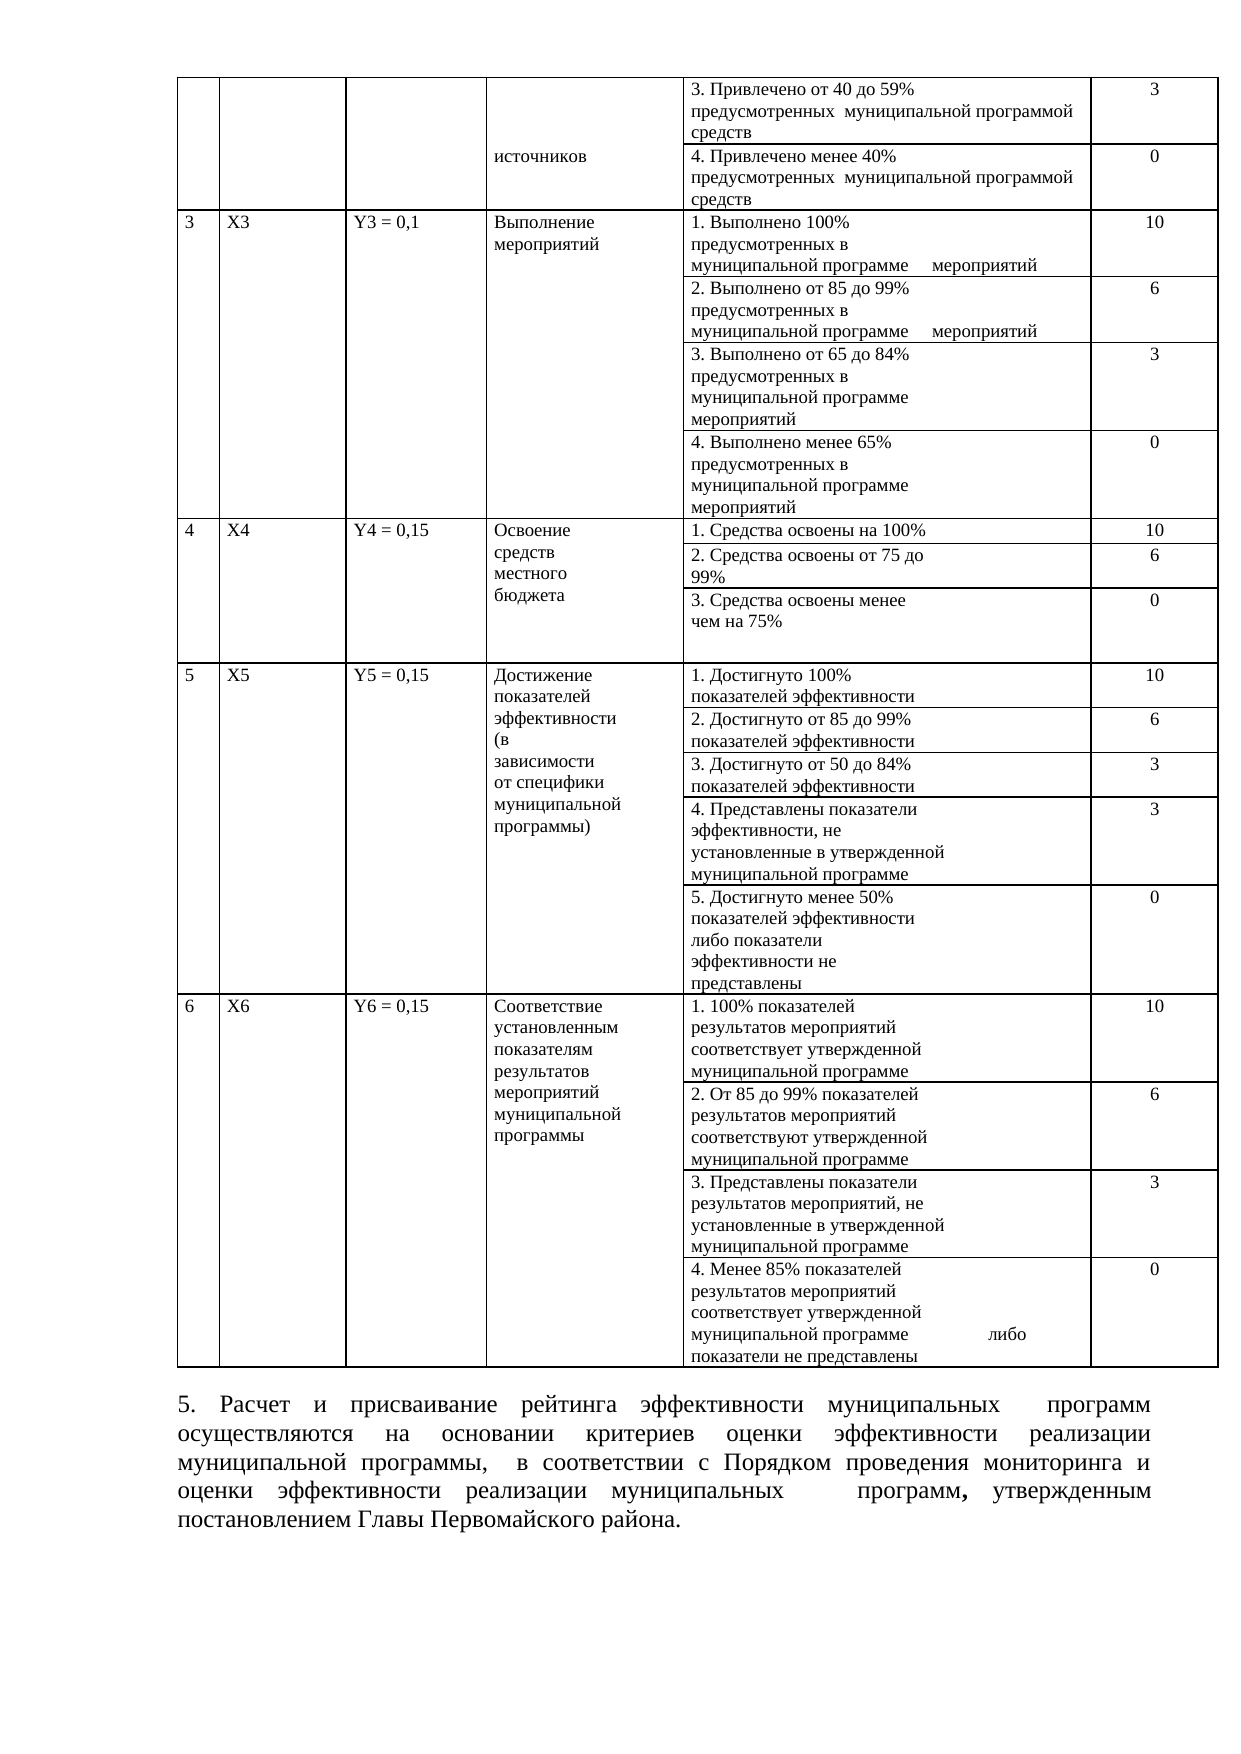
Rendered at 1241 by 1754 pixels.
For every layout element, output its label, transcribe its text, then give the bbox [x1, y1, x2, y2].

table_cell 4 [178, 519, 219, 662]
table_cell Y6 = 0,15 [347, 995, 486, 1366]
table_cell 0 [1092, 431, 1217, 517]
table_cell Y3 = 0,1 [347, 211, 486, 517]
table_cell 10 [1092, 519, 1217, 542]
table_cell Достижение показателей эффективности (в зависимости от специфики муниципальной программы) [487, 664, 683, 993]
table_cell 2. От 85 до 99% показателей результатов мероприятий соответствуют утвержденной муниципальной программе [684, 1083, 1090, 1169]
table_cell Х5 [220, 664, 345, 993]
table_cell 1. Выполнено 100% предусмотренных в муниципальной программе мероприятий [684, 211, 1090, 276]
table_cell Освоение средств местного бюджета [487, 519, 683, 662]
table_cell Х6 [220, 995, 345, 1366]
table_cell 1. Средства освоены на 100% [684, 519, 1090, 542]
table_cell 10 [1092, 995, 1217, 1081]
table_cell 4. Привлечено менее 40% предусмотренных муниципальной программой средств [684, 145, 1090, 209]
table_cell 10 [1092, 211, 1217, 276]
table_cell 3 [1092, 798, 1217, 884]
table_cell 6 [178, 995, 219, 1366]
table_cell Y5 = 0,15 [347, 664, 486, 993]
table_cell 2. Средства освоены от 75 до 99% [684, 544, 1090, 587]
table_cell 3. Достигнуто от 50 до 84% показателей эффективности [684, 753, 1090, 796]
text 5. Расчет и присваивание рейтинга эффективности муниципальных программ осуществляются на основании критериев оценки эффективности реализации муниципальной программы, в соответствии с Порядком проведения мониторинга и оценки эффективности реализации муниципальных программ, утвержденным постановлением Главы Первомайского района. [177, 1389, 1152, 1533]
table_cell Y4 = 0,15 [347, 519, 486, 662]
table_cell 0 [1092, 1258, 1217, 1366]
table_cell Выполнение мероприятий [487, 211, 683, 517]
table_cell 6 [1092, 544, 1217, 587]
table_cell 10 [1092, 664, 1217, 707]
table_cell 3. Привлечено от 40 до 59% предусмотренных муниципальной программой средств [684, 78, 1090, 143]
table_cell 6 [1092, 708, 1217, 751]
table_cell 3 [1092, 343, 1217, 429]
table_cell 6 [1092, 277, 1217, 342]
table_cell 2. Достигнуто от 85 до 99% показателей эффективности [684, 708, 1090, 751]
table_cell 3 [178, 211, 219, 517]
table_cell 0 [1092, 145, 1217, 209]
table_cell 3 [1092, 753, 1217, 796]
table_cell 4. Представлены показатели эффективности, не установленные в утвержденной муниципальной программе [684, 798, 1090, 884]
table_cell Х3 [220, 211, 345, 517]
table_cell 3 [1092, 78, 1217, 143]
table_cell 6 [1092, 1083, 1217, 1169]
table_cell 3. Средства освоены менее чем на 75% [684, 589, 1090, 662]
table_cell 3. Представлены показатели результатов мероприятий, не установленные в утвержденной муниципальной программе [684, 1171, 1090, 1257]
table_cell 5. Достигнуто менее 50% показателей эффективности либо показатели эффективности не представлены [684, 886, 1090, 993]
table_cell 2. Выполнено от 85 до 99% предусмотренных в муниципальной программе мероприятий [684, 277, 1090, 342]
table_cell 4. Выполнено менее 65% предусмотренных в муниципальной программе мероприятий [684, 431, 1090, 517]
table_cell 1. Достигнуто 100% показателей эффективности [684, 664, 1090, 707]
table_cell 3 [1092, 1171, 1217, 1257]
table_cell Х4 [220, 519, 345, 662]
table_cell 3. Выполнено от 65 до 84% предусмотренных в муниципальной программе мероприятий [684, 343, 1090, 429]
table_cell Соответствие установленным показателям результатов мероприятий муниципальной программы [487, 995, 683, 1366]
table_cell 4. Менее 85% показателей результатов мероприятий соответствует утвержденной муниципальной программе либо показатели не представлены [684, 1258, 1090, 1366]
table_cell 0 [1092, 886, 1217, 993]
table_cell 1. 100% показателей результатов мероприятий соответствует утвержденной муниципальной программе [684, 995, 1090, 1081]
table_cell 5 [178, 664, 219, 993]
table_cell 0 [1092, 589, 1217, 662]
